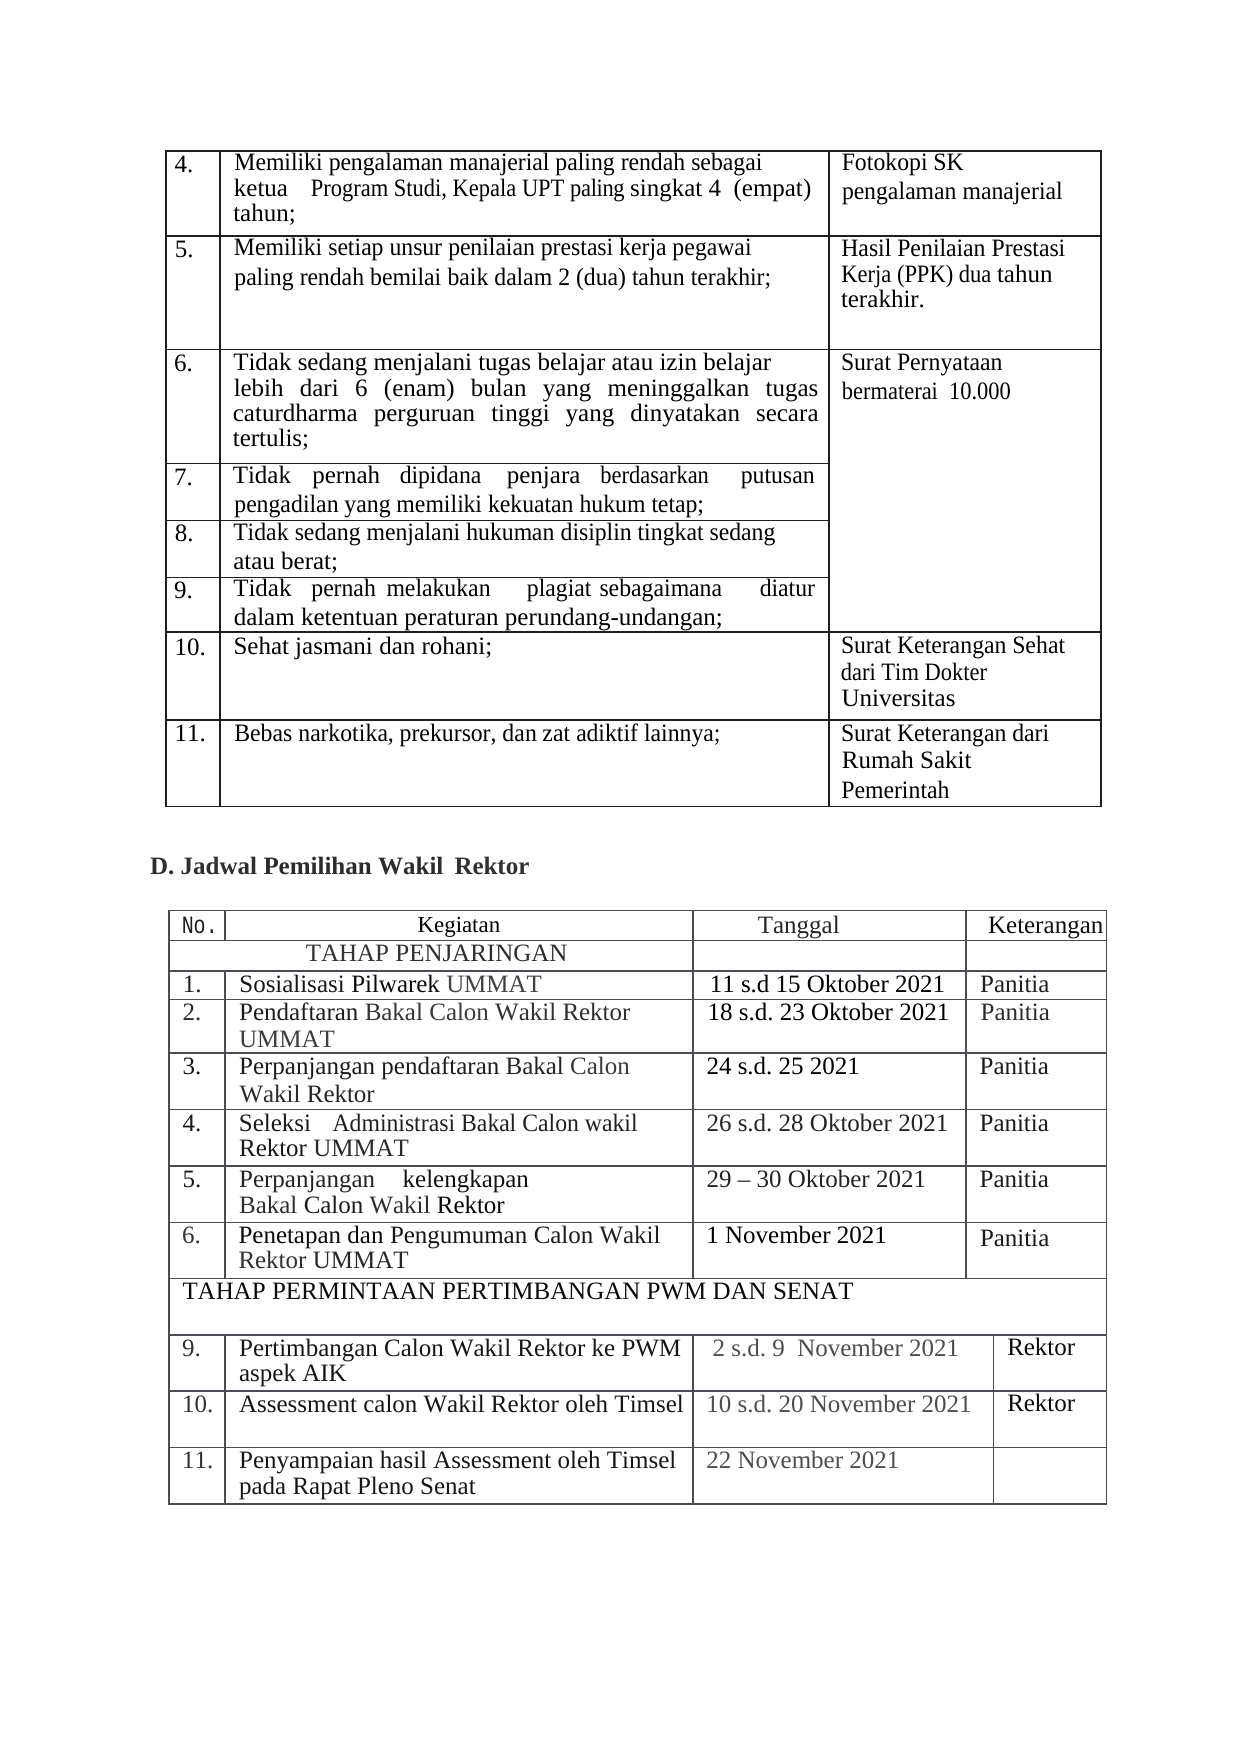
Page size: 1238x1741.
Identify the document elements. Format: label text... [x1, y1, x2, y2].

table_cell Perpanjangan pendaftaran Bakal Calon Wakil Rektor [226, 1054, 692, 1109]
table_cell Seleksi Administrasi Bakal Calon wakil Rektor UMMAT [226, 1110, 692, 1165]
table_cell Bebas narkotika, prekursor, dan zat adiktif lainnya; [221, 721, 828, 806]
table_cell Pendaftaran Bakal Calon Wakil Rektor UMMAT [226, 1000, 692, 1052]
table_cell 11 s.d 15 Oktober 2021 [694, 972, 965, 998]
table_cell 24 s.d. 25 2021 [694, 1054, 965, 1109]
table_header Keterangan [967, 911, 1106, 940]
table_cell Panitia [967, 1054, 1106, 1109]
table_header No. [170, 911, 224, 940]
table_cell 6. [167, 350, 219, 463]
table_cell 9. [167, 578, 219, 631]
table_cell [694, 941, 965, 970]
table_cell 11. [167, 721, 219, 806]
table_cell Rektor [994, 1336, 1106, 1390]
table_cell Hasil Penilaian Prestasi Kerja (PPK) dua tahun terakhir. [830, 237, 1100, 349]
table_cell Memiliki setiap unsur penilaian prestasi kerja pegawai paling rendah bemilai baik dalam 2 (dua) tahun terakhir; [221, 237, 828, 349]
table_cell Tidak sedang menjalani hukuman disiplin tingkat sedang atau berat; [221, 521, 828, 576]
table_cell Penetapan dan Pengumuman Calon Wakil Rektor UMMAT [226, 1223, 692, 1278]
table_cell Panitia [967, 972, 1106, 998]
table_header Tanggal [694, 911, 965, 940]
table_cell 5. [170, 1167, 224, 1221]
table_cell 3. [170, 1054, 224, 1109]
table_cell Perpanjangan kelengkapan Bakal Calon Wakil Rektor [226, 1167, 692, 1221]
table_cell 26 s.d. 28 Oktober 2021 [694, 1110, 965, 1165]
table_cell 22 November 2021 [694, 1448, 993, 1503]
table_cell 6. [170, 1223, 224, 1278]
table_cell 5. [167, 237, 219, 349]
table_cell 2. [170, 1000, 224, 1052]
table_cell Panitia [967, 1110, 1106, 1165]
table_cell Surat Keterangan dari Rumah Sakit Pemerintah [830, 721, 1100, 806]
table_cell 9. [170, 1336, 224, 1390]
table_cell Assessment calon Wakil Rektor oleh Timsel [226, 1392, 692, 1447]
table_cell [967, 941, 1106, 970]
table_cell 10 s.d. 20 November 2021 [694, 1392, 993, 1447]
table_cell Penyampaian hasil Assessment oleh Timsel pada Rapat Pleno Senat [226, 1448, 692, 1503]
table_cell 11. [170, 1448, 224, 1503]
table_header 4. [167, 152, 219, 235]
table_cell 1 November 2021 [694, 1223, 965, 1278]
table_header Fotokopi SK pengalaman manajerial [830, 152, 1100, 235]
table_cell [994, 1448, 1106, 1503]
table_cell TAHAP PENJARINGAN [170, 941, 692, 970]
table_cell 10. [170, 1392, 224, 1447]
table_cell TAHAP PERMINTAAN PERTIMBANGAN PWM DAN SENAT [170, 1279, 1106, 1334]
table_cell 18 s.d. 23 Oktober 2021 [694, 1000, 965, 1052]
table_cell Pertimbangan Calon Wakil Rektor ke PWM aspek AIK [226, 1336, 692, 1390]
table_header Kegiatan [226, 911, 692, 940]
table_cell Sehat jasmani dan rohani; [221, 633, 828, 719]
table_cell Rektor [994, 1392, 1106, 1447]
table_cell 8. [167, 521, 219, 576]
table_cell Surat Pernyataan bermaterai 10.000 [830, 350, 1100, 631]
table_cell Tidak pernah dipidana penjara berdasarkan putusan pengadilan yang memiliki kekuatan hukum tetap; [221, 464, 828, 519]
table_cell Sosialisasi Pilwarek UMMAT [226, 972, 692, 998]
table_cell 10. [167, 633, 219, 719]
table_cell Tidak pernah melakukan plagiat sebagaimana diatur dalam ketentuan peraturan perundang-undangan; [221, 578, 828, 631]
text D. Jadwal Pemilihan Wakil Rektor [150, 851, 1087, 880]
table_cell Surat Keterangan Sehat dari Tim Dokter Universitas [830, 633, 1100, 719]
table_cell 4. [170, 1110, 224, 1165]
table_cell Tidak sedang menjalani tugas belajar atau izin belajar lebih dari 6 (enam) bulan yang meninggalkan tugas caturdharma perguruan tinggi yang dinyatakan secara tertulis; [221, 350, 828, 463]
table_header Memiliki pengalaman manajerial paling rendah sebagai ketua Program Studi, Kepala UPT paling singkat 4 (empat) tahun; [221, 152, 828, 235]
table_cell 1. [170, 972, 224, 998]
table_cell Panitia [967, 1000, 1106, 1052]
table_cell Panitia [967, 1167, 1106, 1221]
table_cell Panitia [967, 1223, 1106, 1278]
table_cell 29 – 30 Oktober 2021 [694, 1167, 965, 1221]
table_cell 7. [167, 464, 219, 519]
table_cell 2 s.d. 9 November 2021 [694, 1336, 993, 1390]
